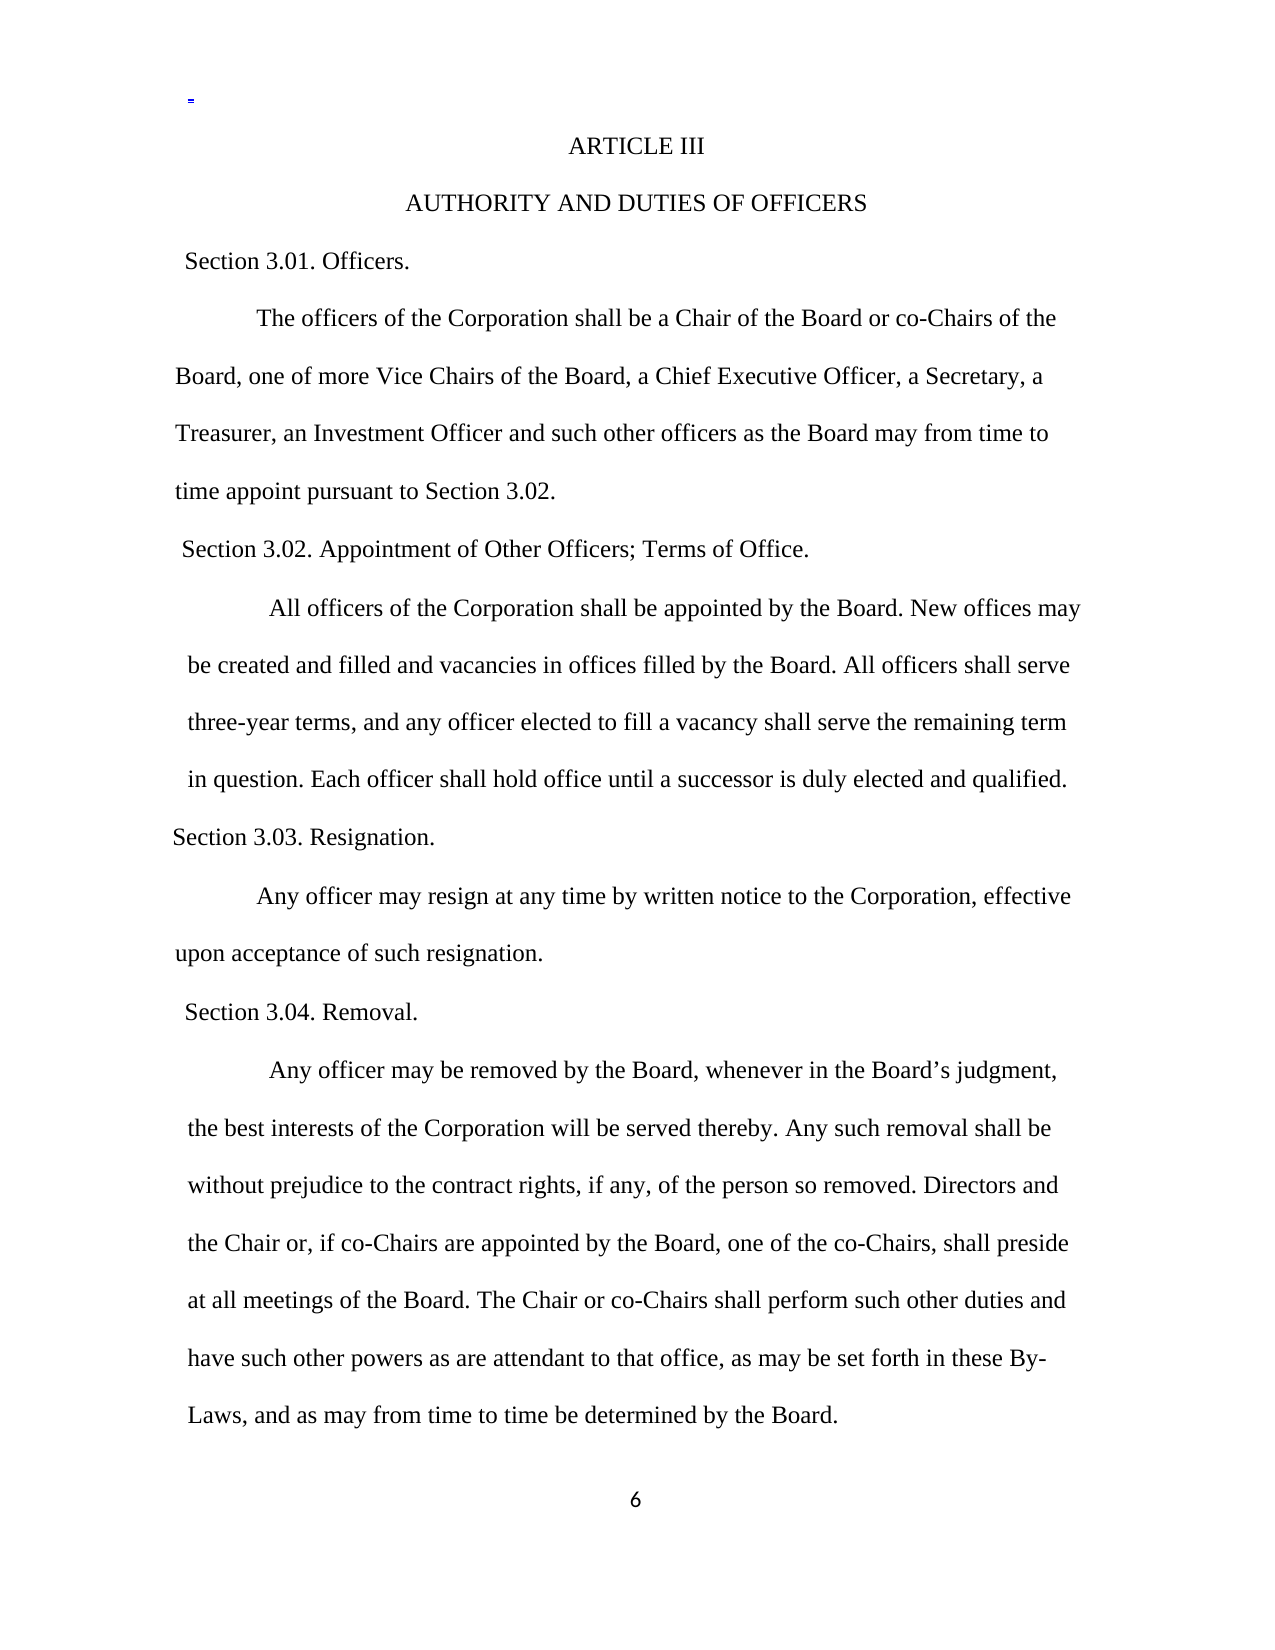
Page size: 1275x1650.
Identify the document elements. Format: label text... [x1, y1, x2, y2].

text Section 3.02. Appointment of Other Officers; Terms of Office. [181, 534, 1083, 563]
text Section 3.04. Removal. [184, 997, 1073, 1026]
text The officers of the Corporation shall be a Chair of the Board or co-Chairs of the Board, one of more Vice Chairs of the Board, a Chief Executive Officer, a Secretary, a Treasurer, an Investment Officer and such other officers as the Board may from time to time appoint pursuant to Section 3.02. [175, 303, 1073, 504]
text Section 3.03. Resignation. [172, 822, 1073, 851]
text ARTICLE III [395, 131, 878, 159]
text Any officer may be removed by the Board, whenever in the Board’s judgment, the best interests of the Corporation will be served thereby. Any such removal shall be without prejudice to the contract rights, if any, of the person so removed. Directors and the Chair or, if co-Chairs are appointed by the Board, one of the co-Chairs, shall preside at all meetings of the Board. The Chair or co-Chairs shall perform such other duties and have such other powers as are attendant to that office, as may be set forth in these By-Laws, and as may from time to time be determined by the Board. [187, 1056, 1073, 1429]
text All officers of the Corporation shall be appointed by the Board. New offices may be created and filled and vacancies in offices filled by the Board. All officers shall serve three-year terms, and any officer elected to fill a vacancy shall serve the remaining term in question. Each officer shall hold office until a successor is duly elected and qualified. [187, 593, 1083, 793]
text AUTHORITY AND DUTIES OF OFFICERS [395, 188, 878, 217]
text Section 3.01. Officers. [184, 246, 1073, 274]
text Any officer may resign at any time by written notice to the Corporation, effective upon acceptance of such resignation. [175, 881, 1073, 967]
